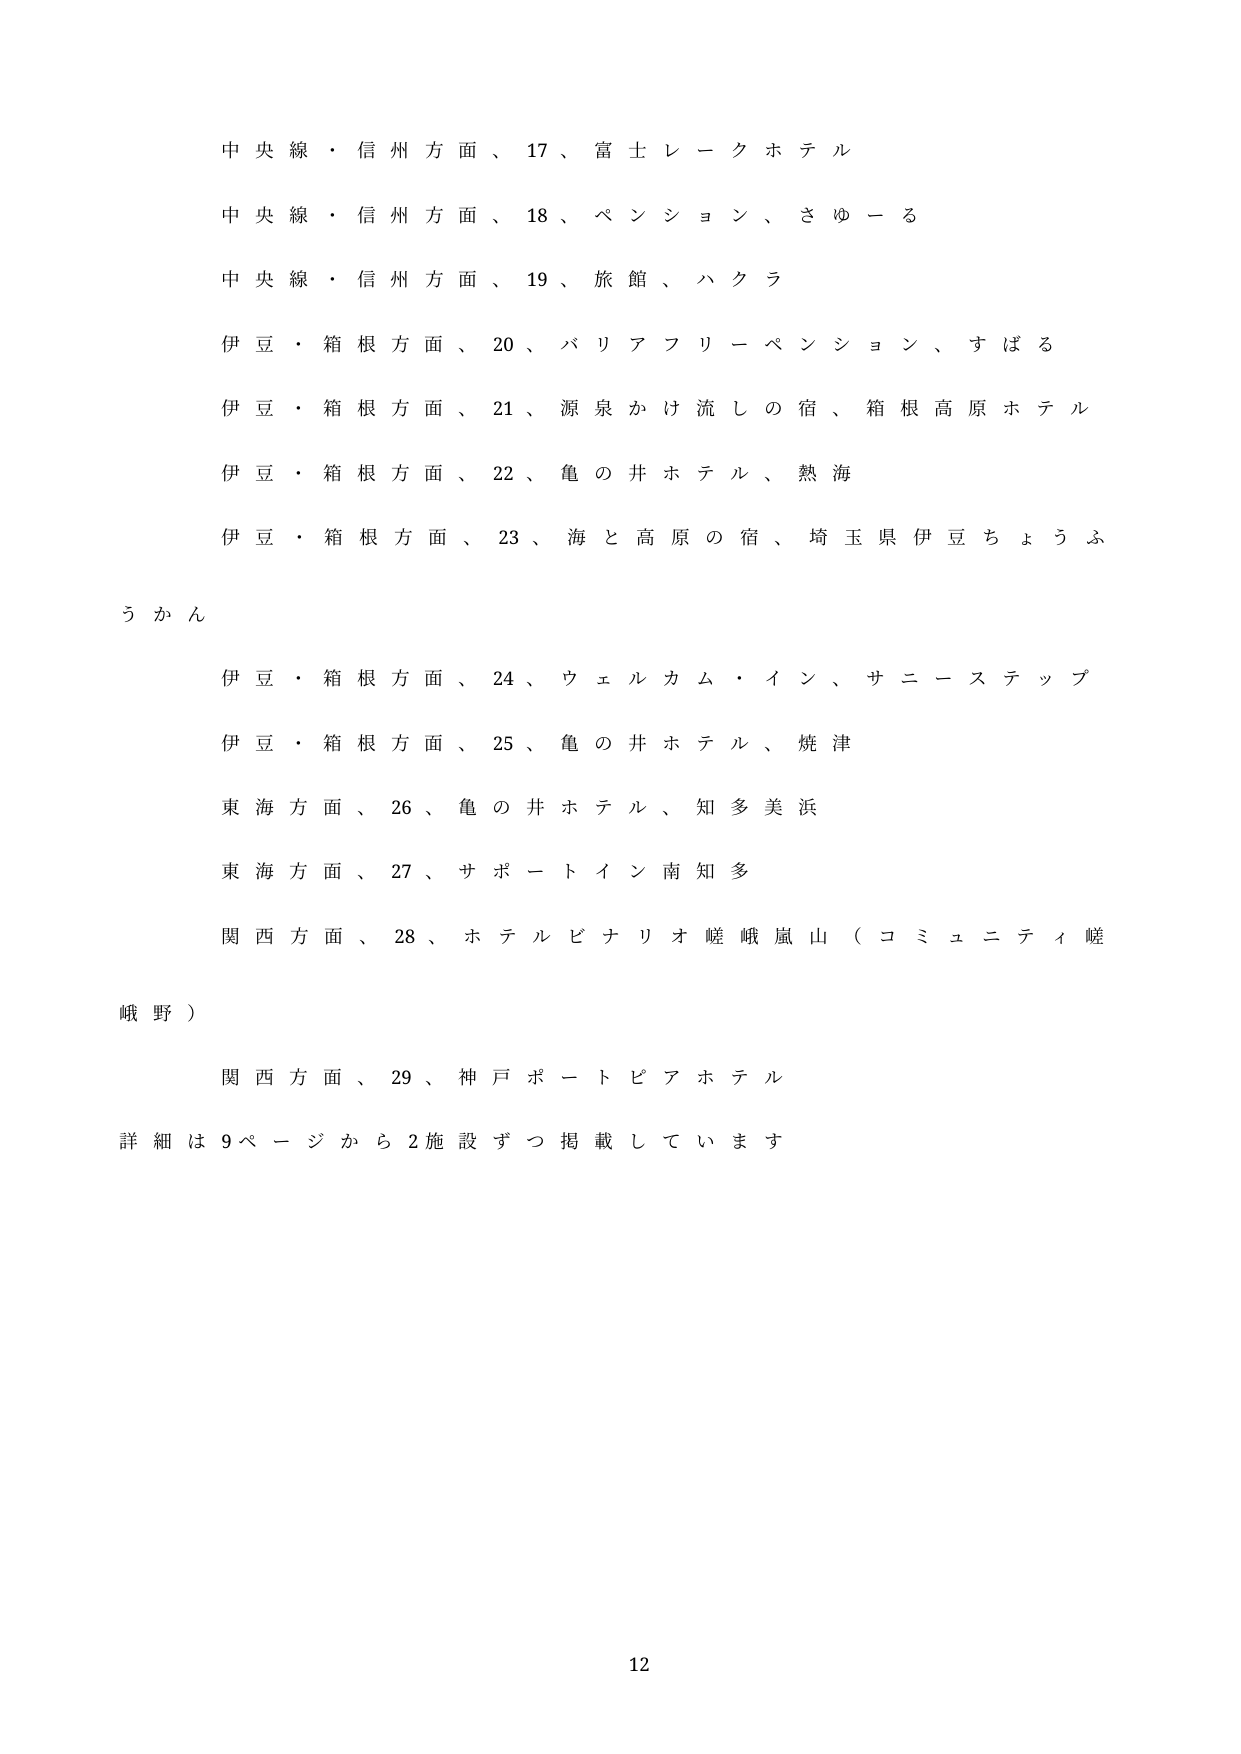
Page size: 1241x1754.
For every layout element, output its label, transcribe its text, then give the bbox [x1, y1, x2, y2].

text 関西方面、28、ホテルビナリオ嵯峨嵐山（コミュニティ嵯峨野） [119, 910, 1121, 1037]
text 伊豆・箱根方面、21、源泉かけ流しの宿、箱根高原ホテル [119, 382, 1121, 433]
text 伊豆・箱根方面、25、亀の井ホテル、焼津 [119, 716, 1121, 767]
text 中央線・信州方面、19、旅館、ハクラ [119, 253, 1121, 304]
text 伊豆・箱根方面、20、バリアフリーペンション、すばる [119, 317, 1121, 368]
text 詳細は9ページから2施設ずつ掲載しています [119, 1115, 1121, 1166]
text 伊豆・箱根方面、23、海と高原の宿、埼玉県伊豆ちょうふうかん [119, 511, 1121, 638]
text 関西方面、29、神戸ポートピアホテル [119, 1051, 1121, 1102]
text 東海方面、26、亀の井ホテル、知多美浜 [119, 781, 1121, 832]
text 伊豆・箱根方面、22、亀の井ホテル、熱海 [119, 446, 1121, 497]
text 中央線・信州方面、17、富士レークホテル [119, 124, 1121, 175]
text 東海方面、27、サポートイン南知多 [119, 845, 1121, 896]
text 中央線・信州方面、18、ペンション、さゆーる [119, 188, 1121, 239]
text 伊豆・箱根方面、24、ウェルカム・イン、サニーステップ [119, 652, 1121, 703]
